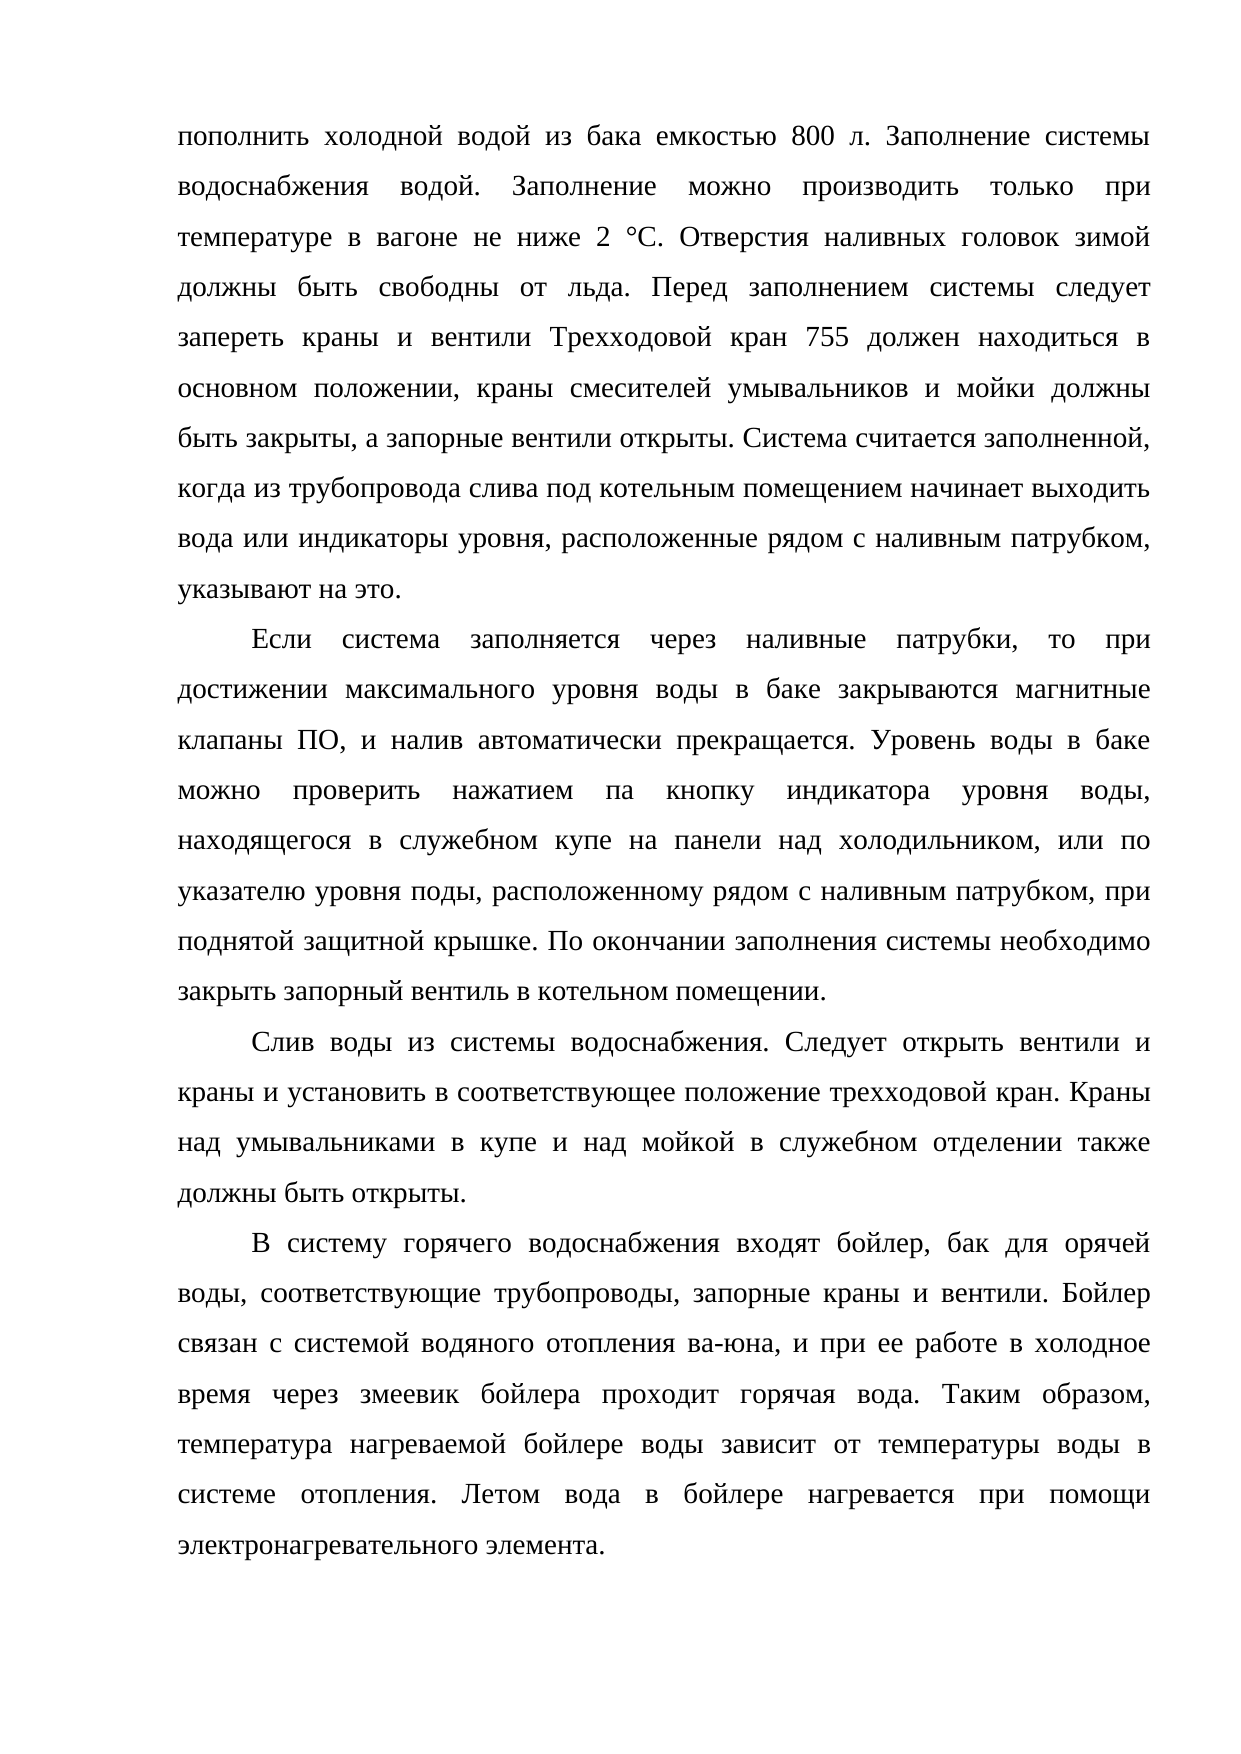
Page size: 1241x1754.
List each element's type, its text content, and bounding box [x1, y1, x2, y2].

text В систему горячего водоснабжения входят бойлер, бак для орячей воды, соответствующие трубопроводы, запорные краны и вентили. Бойлер связан с системой водяного отопления ва-юна, и при ее работе в холодное время через змеевик бойлера проходит горячая вода. Таким образом, температура нагреваемой бойлере воды зависит от температуры воды в системе отопления. Летом вода в бойлере нагревается при помощи электронагревательного элемента. [177, 1225, 1152, 1560]
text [177, 118, 1152, 604]
text Если система заполняется через наливные патрубки, то при достижении максимального уровня воды в баке закрываются магнитные клапаны ПО, и налив автоматически прекращается. Уровень воды в баке можно проверить нажатием па кнопку индикатора уровня воды, находящегося в служебном купе на панели над холодильником, или по указателю уровня поды, расположенному рядом с наливным патрубком, при поднятой защитной крышке. По окончании заполнения системы необходимо закрыть запорный вентиль в котельном помещении. [177, 621, 1152, 1007]
text Слив воды из системы водоснабжения. Следует открыть вентили и краны и установить в соответствующее положение трехходовой кран. Краны над умывальниками в купе и над мойкой в служебном отделении также должны быть открыты. [177, 1024, 1152, 1208]
